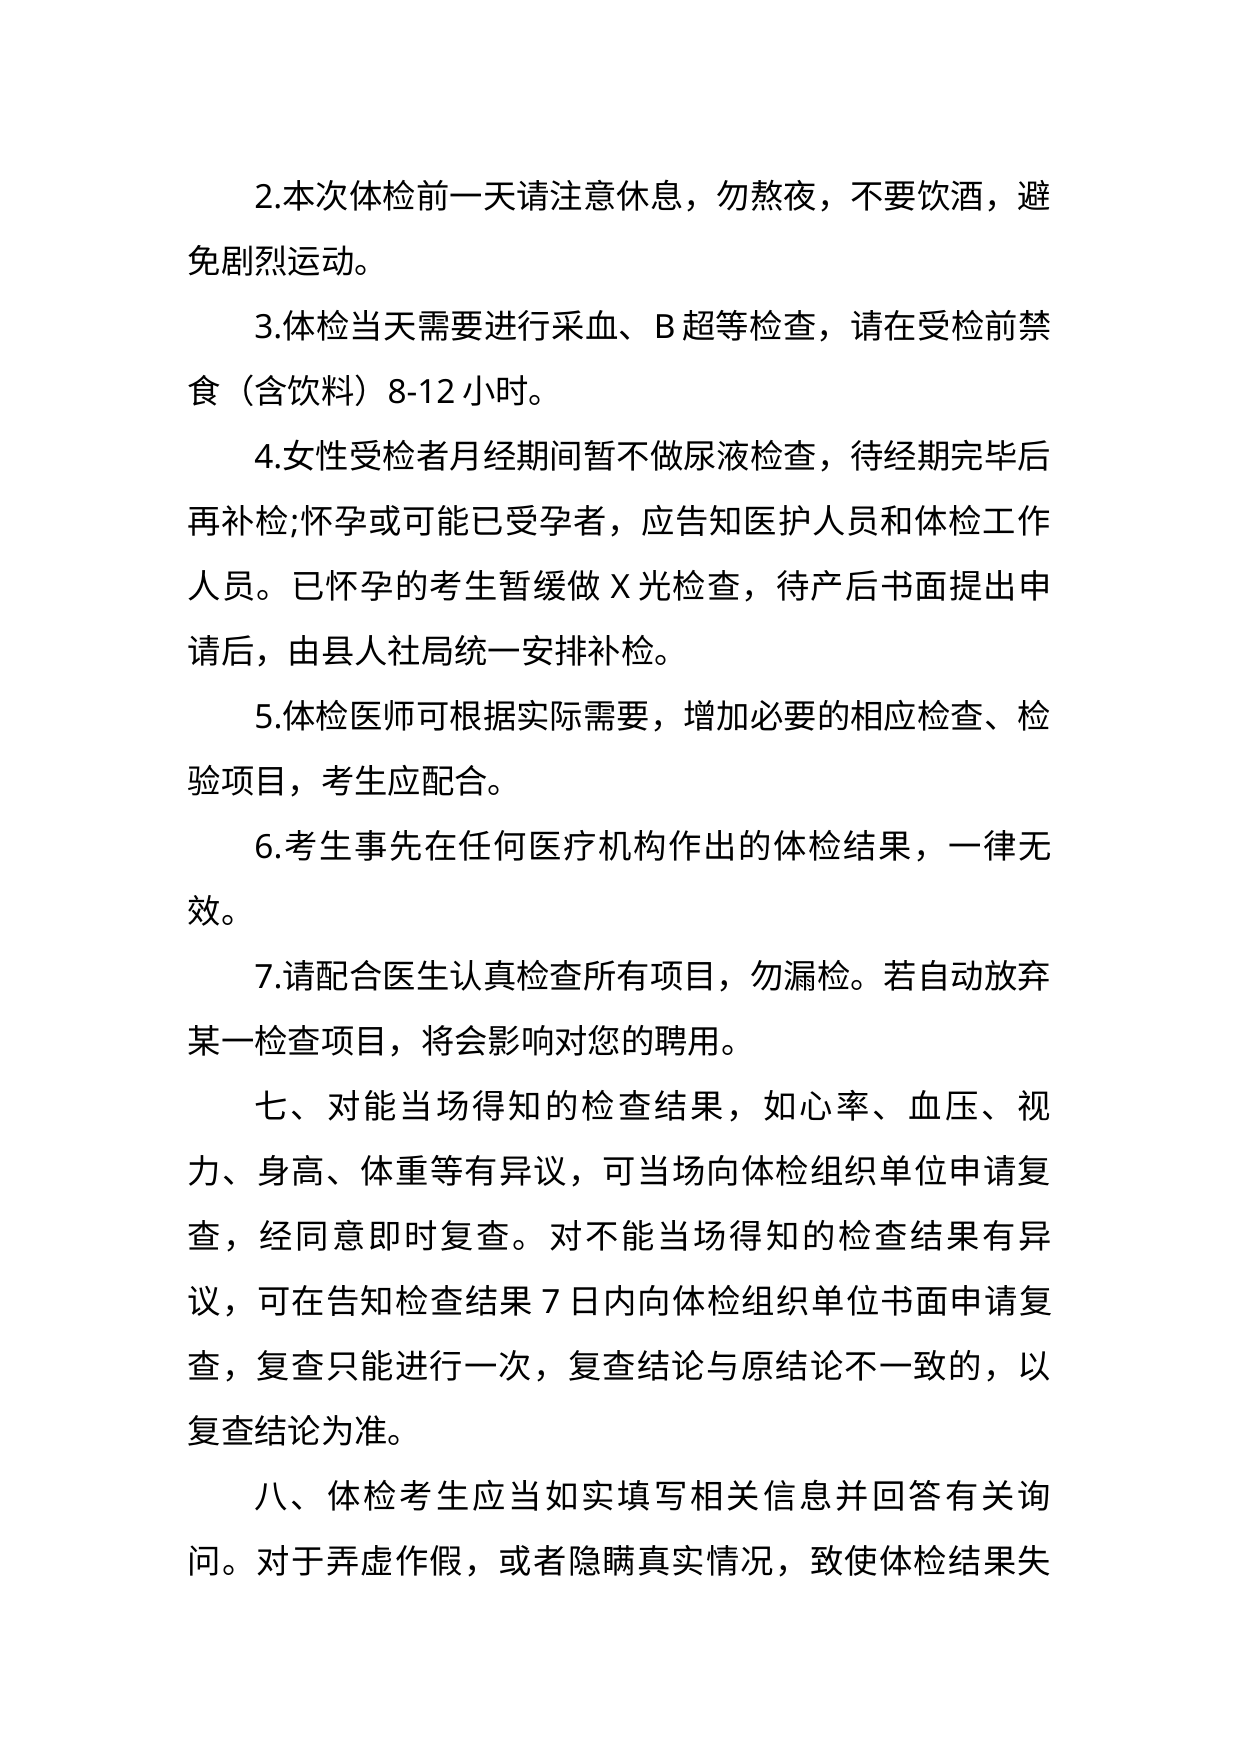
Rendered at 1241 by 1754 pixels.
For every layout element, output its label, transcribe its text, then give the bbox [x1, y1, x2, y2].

list 7.请配合医生认真检查所有项目，勿漏检。若自动放弃某一检查项目，将会影响对您的聘用。 [187, 942, 1053, 1072]
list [187, 1462, 1053, 1592]
list 2.本次体检前一天请注意休息，勿熬夜，不要饮酒，避免剧烈运动。 [187, 162, 1053, 292]
list 七、对能当场得知的检查结果，如心率、血压、视力、身高、体重等有异议，可当场向体检组织单位申请复查，经同意即时复查。对不能当场得知的检查结果有异议，可在告知检查结果7日内向体检组织单位书面申请复查，复查只能进行一次，复查结论与原结论不一致的，以复查结论为准。 [187, 1072, 1053, 1462]
list 3.体检当天需要进行采血、B超等检查，请在受检前禁食（含饮料）8-12小时。 [187, 292, 1053, 422]
list 5.体检医师可根据实际需要，增加必要的相应检查、检验项目，考生应配合。 [187, 682, 1053, 812]
list 4.女性受检者月经期间暂不做尿液检查，待经期完毕后再补检;怀孕或可能已受孕者，应告知医护人员和体检工作人员。已怀孕的考生暂缓做X光检查，待产后书面提出申请后，由县人社局统一安排补检。 [187, 422, 1053, 682]
list 6.考生事先在任何医疗机构作出的体检结果，一律无效。 [187, 812, 1053, 942]
